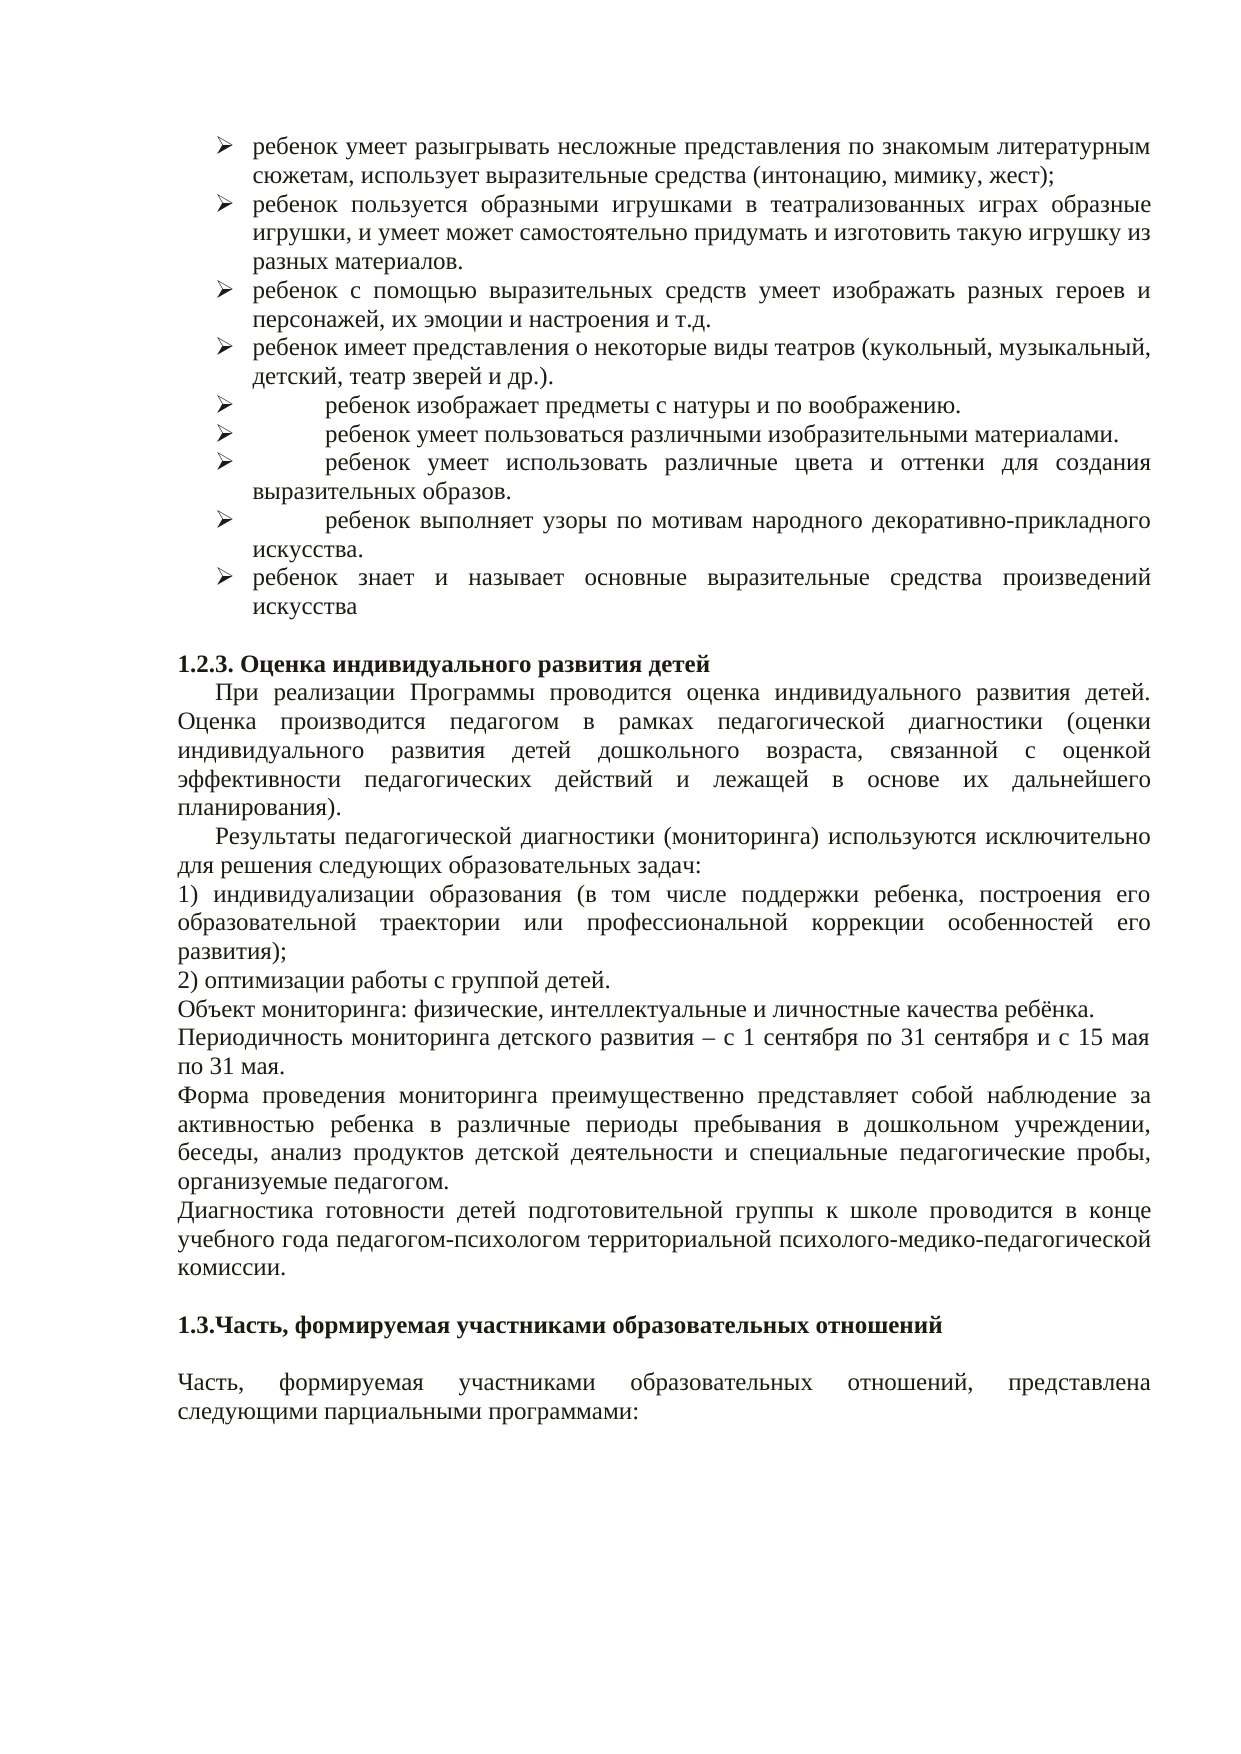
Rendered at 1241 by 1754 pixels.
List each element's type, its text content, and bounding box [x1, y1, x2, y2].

text 2) оптимизации работы с группой детей. [177, 965, 1152, 994]
text 1) индивидуализации образования (в том числе поддержки ребенка, построения его образовательной траектории или профессиональной коррекции особенностей его развития); [177, 879, 1152, 965]
text Диагностика готовности детей подготовительной группы к школе проводится в конце учебного года педагогом-психологом территориальной психолого-медико-педагогической комиссии. [177, 1195, 1152, 1281]
text 1.3.Часть, формируемая участниками образовательных отношений [177, 1310, 1152, 1339]
text Часть, формируемая участниками образовательных отношений, представлена следующими парциальными программами: [177, 1367, 1152, 1425]
text Результаты педагогической диагностики (мониторинга) используются исключительно для решения следующих образовательных задач: [177, 821, 1152, 879]
text Форма проведения мониторинга преимущественно представляет собой наблюдение за активностью ребенка в различные периоды пребывания в дошкольном учреждении, беседы, анализ продуктов детской деятельности и специальные педагогические пробы, организуемые педагогом. [177, 1080, 1152, 1195]
text Периодичность мониторинга детского развития – с 1 сентября по 31 сентября и с 15 мая по 31 мая. [177, 1022, 1152, 1080]
list ребенок умеет разыгрывать несложные представления по знакомым литературным сюжетам, использует выразительные средства (интонацию, мимику, жест); [215, 131, 1152, 189]
list ребенок умеет использовать различные цвета и оттенки для создания выразительных образов. [215, 447, 1152, 505]
list ребенок изображает предметы с натуры и по воображению. [215, 390, 1152, 419]
list ребенок знает и называет основные выразительные средства произведений искусства [215, 562, 1152, 620]
text Объект мониторинга: физические, интеллектуальные и личностные качества ребёнка. [177, 994, 1152, 1022]
list ребенок с помощью выразительных средств умеет изображать разных героев и персонажей, их эмоции и настроения и т.д. [215, 275, 1152, 332]
list ребенок имеет представления о некоторые виды театров (кукольный, музыкальный, детский, театр зверей и др.). [215, 332, 1152, 390]
list ребенок пользуется образными игрушками в театрализованных играх образные игрушки, и умеет может самостоятельно придумать и изготовить такую игрушку из разных материалов. [215, 189, 1152, 275]
text 1.2.3. Оценка индивидуального развития детей [177, 649, 1152, 677]
list ребенок выполняет узоры по мотивам народного декоративно-прикладного искусства. [215, 505, 1152, 562]
list ребенок умеет пользоваться различными изобразительными материалами. [215, 419, 1152, 447]
text При реализации Программы проводится оценка индивидуального развития детей. Оценка производится педагогом в рамках педагогической диагностики (оценки индивидуального развития детей дошкольного возраста, связанной с оценкой эффективности педагогических действий и лежащей в основе их дальнейшего планирования). [177, 677, 1152, 821]
